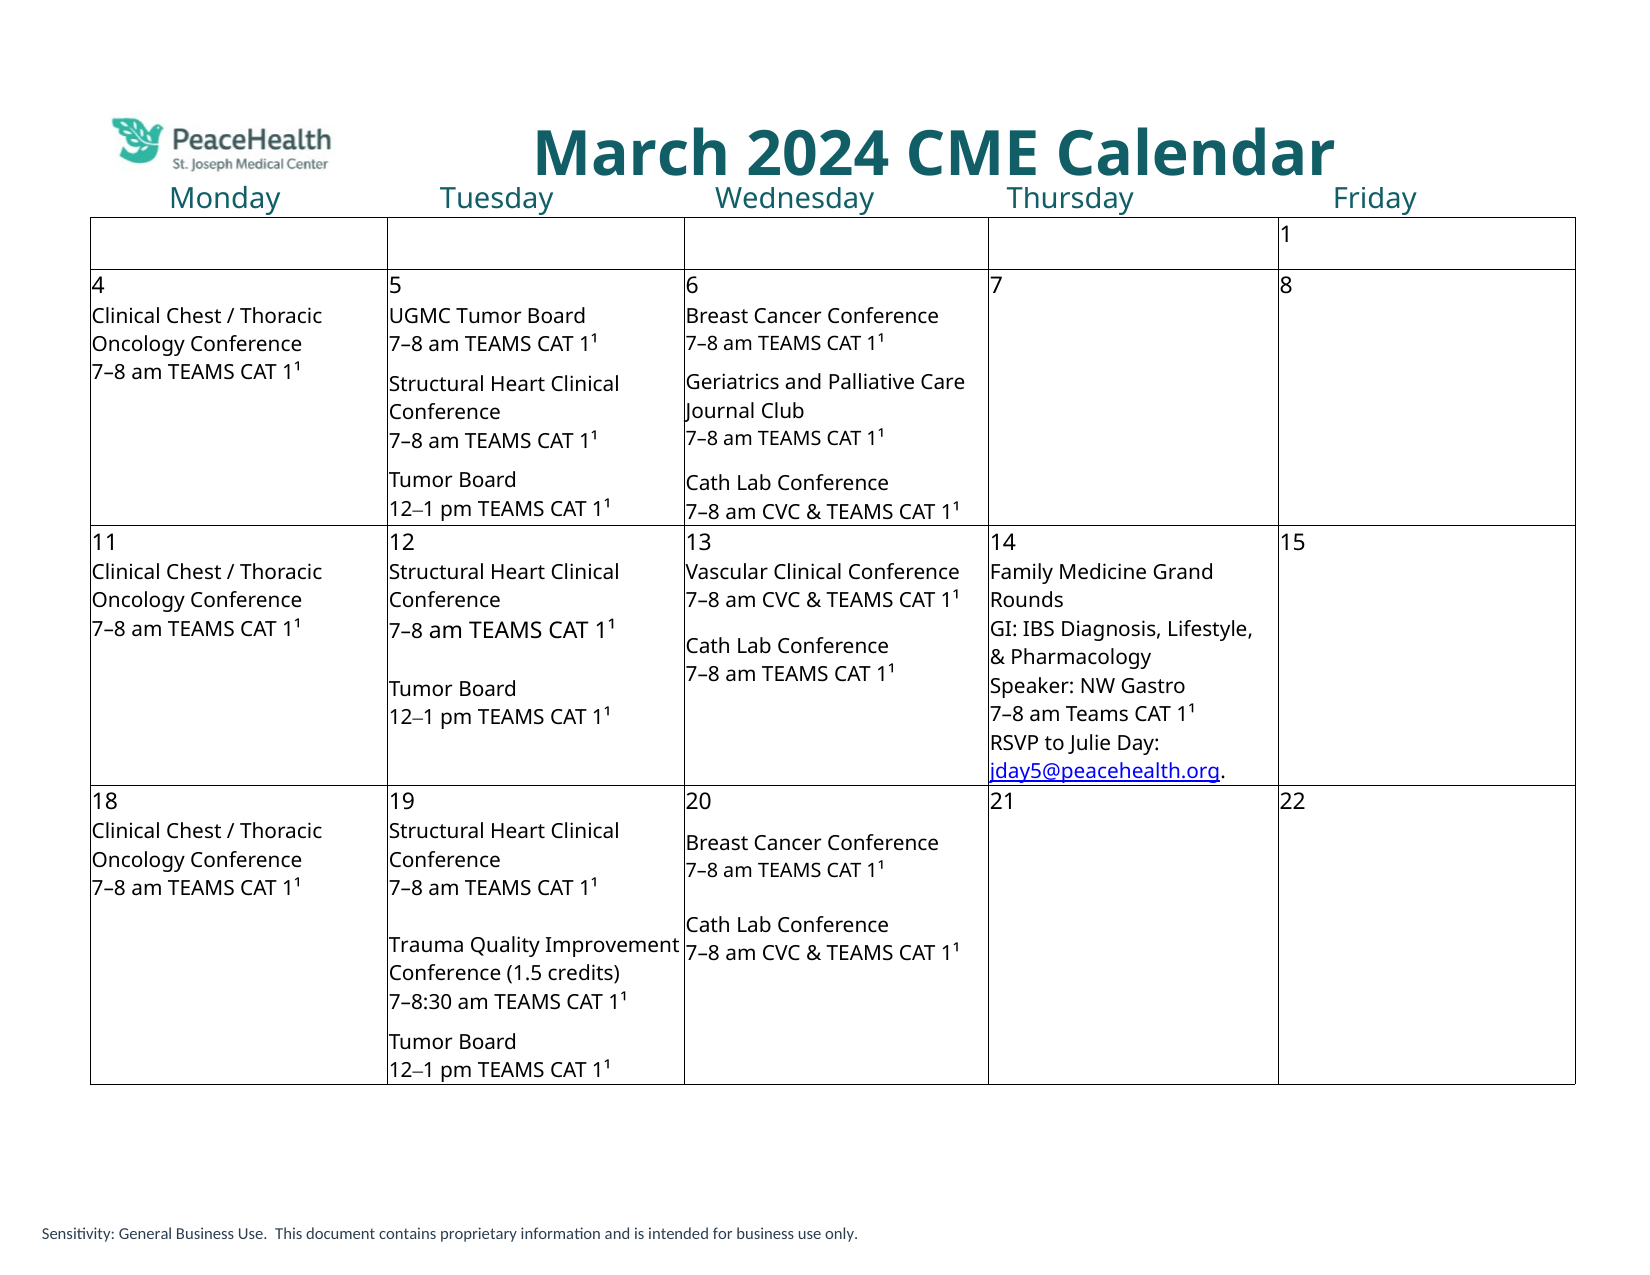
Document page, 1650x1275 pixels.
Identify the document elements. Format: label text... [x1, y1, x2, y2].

table_cell [388, 218, 684, 269]
table_cell 1 [1279, 218, 1575, 269]
table_cell 13 Vascular Clinical Conference 7–8 am CVC & TEAMS CAT 1¹ Cath Lab Conference 7–8 am TEAMS CAT 1¹ [685, 526, 988, 784]
table_cell 8 [1279, 270, 1575, 525]
table_cell 21 [989, 786, 1278, 1084]
picture [109, 111, 343, 175]
table_header Tuesday [362, 175, 634, 217]
table_header Friday [1177, 175, 1575, 217]
table_cell [685, 218, 988, 269]
table_header Monday [90, 175, 362, 217]
table_cell 15 [1279, 526, 1575, 784]
table_cell 12 Structural Heart Clinical Conference 7–8 am TEAMS CAT 1¹ Tumor Board 12‒1 pm TEAMS CAT 1¹ [388, 526, 684, 784]
table_cell 19 Structural Heart Clinical Conference 7–8 am TEAMS CAT 1¹ Trauma Quality Improvement Conference (1.5 credits) 7–8:30 am TEAMS CAT 1¹ Tumor Board 12‒1 pm TEAMS CAT 1¹ [388, 786, 684, 1084]
table_cell 18 Clinical Chest / Thoracic Oncology Conference 7–8 am TEAMS CAT 1¹ [91, 786, 387, 1084]
table_header Wednesday [634, 187, 913, 217]
table_cell 22 [1279, 786, 1575, 1084]
table_cell 11 Clinical Chest / Thoracic Oncology Conference 7–8 am TEAMS CAT 1¹ [91, 526, 387, 784]
table_cell 4 Clinical Chest / Thoracic Oncology Conference 7–8 am TEAMS CAT 1¹ [91, 270, 387, 525]
table_cell [91, 218, 387, 269]
table_cell 5 UGMC Tumor Board 7–8 am TEAMS CAT 1¹ Structural Heart Clinical Conference 7–8 am TEAMS CAT 1¹ Tumor Board 12‒1 pm TEAMS CAT 1¹ [388, 270, 684, 525]
table_cell 20 Breast Cancer Conference 7–8 am TEAMS CAT 1¹ Cath Lab Conference 7–8 am CVC & TEAMS CAT 1¹ [685, 786, 988, 1084]
table_cell [989, 218, 1278, 269]
table_cell 6 Breast Cancer Conference 7–8 am TEAMS CAT 1¹ Geriatrics and Palliative Care Journal Club 7–8 am TEAMS CAT 1¹ Cath Lab Conference 7–8 am CVC & TEAMS CAT 1¹ [685, 270, 988, 525]
table_cell 7 [989, 270, 1278, 525]
table_cell 14 Family Medicine Grand Rounds GI: IBS Diagnosis, Lifestyle, & Pharmacology Speaker: NW Gastro 7–8 am Teams CAT 1¹ RSVP to Julie Day: jday5@peacehealth.org. [989, 526, 1278, 784]
table_header Thursday [913, 187, 1177, 217]
